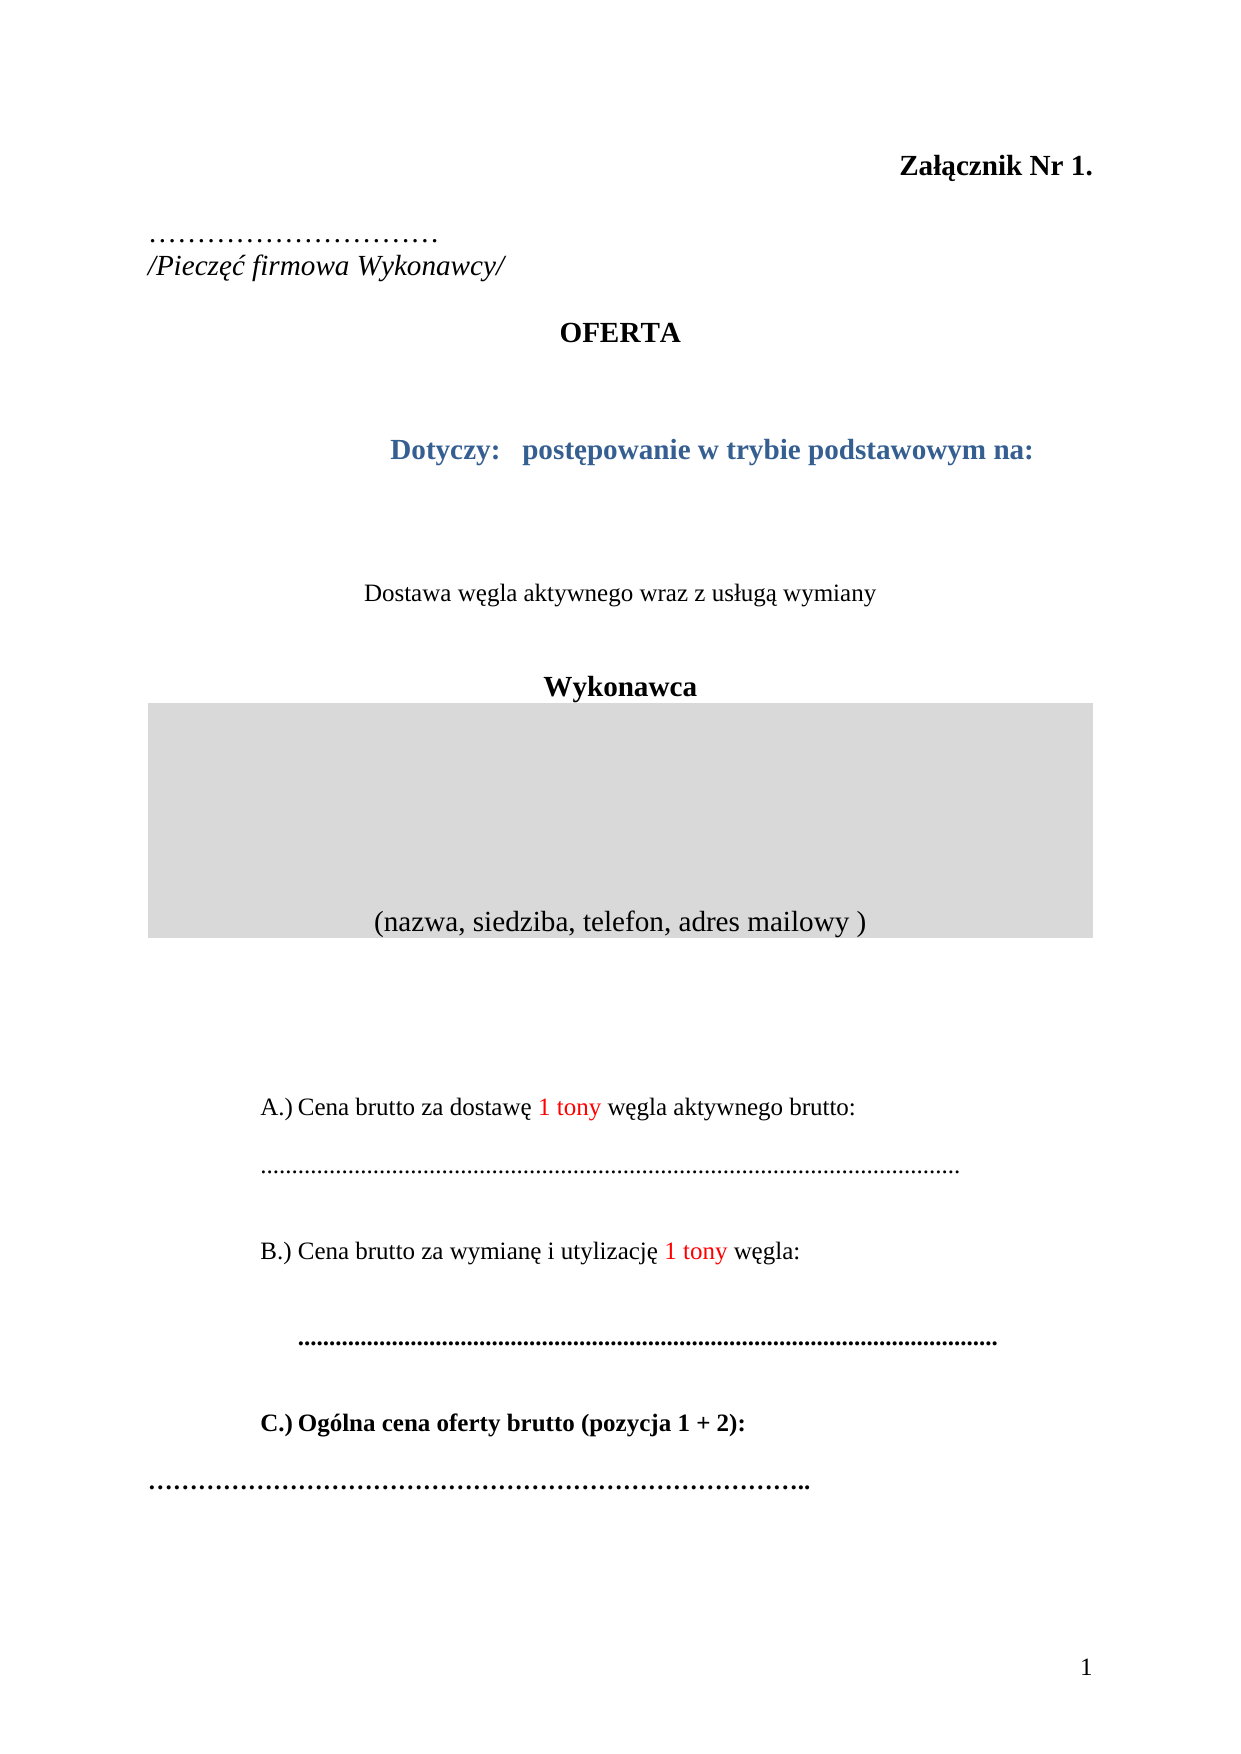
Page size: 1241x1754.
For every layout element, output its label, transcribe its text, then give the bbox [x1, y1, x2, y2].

table_header (nazwa, siedziba, telefon, adres mailowy ) [148, 703, 1093, 938]
list ................................................................................................................ [298, 1322, 1093, 1351]
subtitle Dotyczy: postępowanie w trybie podstawowym na: [148, 432, 1093, 466]
list Ogólna cena oferty brutto (pozycja 1 + 2): [260, 1408, 1093, 1437]
text Załącznik Nr 1. [148, 148, 1093, 181]
subtitle OFERTA [148, 315, 1093, 349]
list ................................................................................................................ [260, 1150, 1093, 1178]
subtitle Wykonawca [148, 669, 1093, 703]
text ………………………… [148, 215, 1093, 248]
text …………………………………………………………………….. [148, 1466, 1093, 1495]
text /Pieczęć firmowa Wykonawcy/ [148, 248, 1093, 282]
list Cena brutto za wymianę i utylizację 1 tony węgla: [260, 1236, 1093, 1265]
list Cena brutto za dostawę 1 tony węgla aktywnego brutto: [260, 1092, 1093, 1121]
text Dostawa węgla aktywnego wraz z usługą wymiany [148, 578, 1093, 607]
